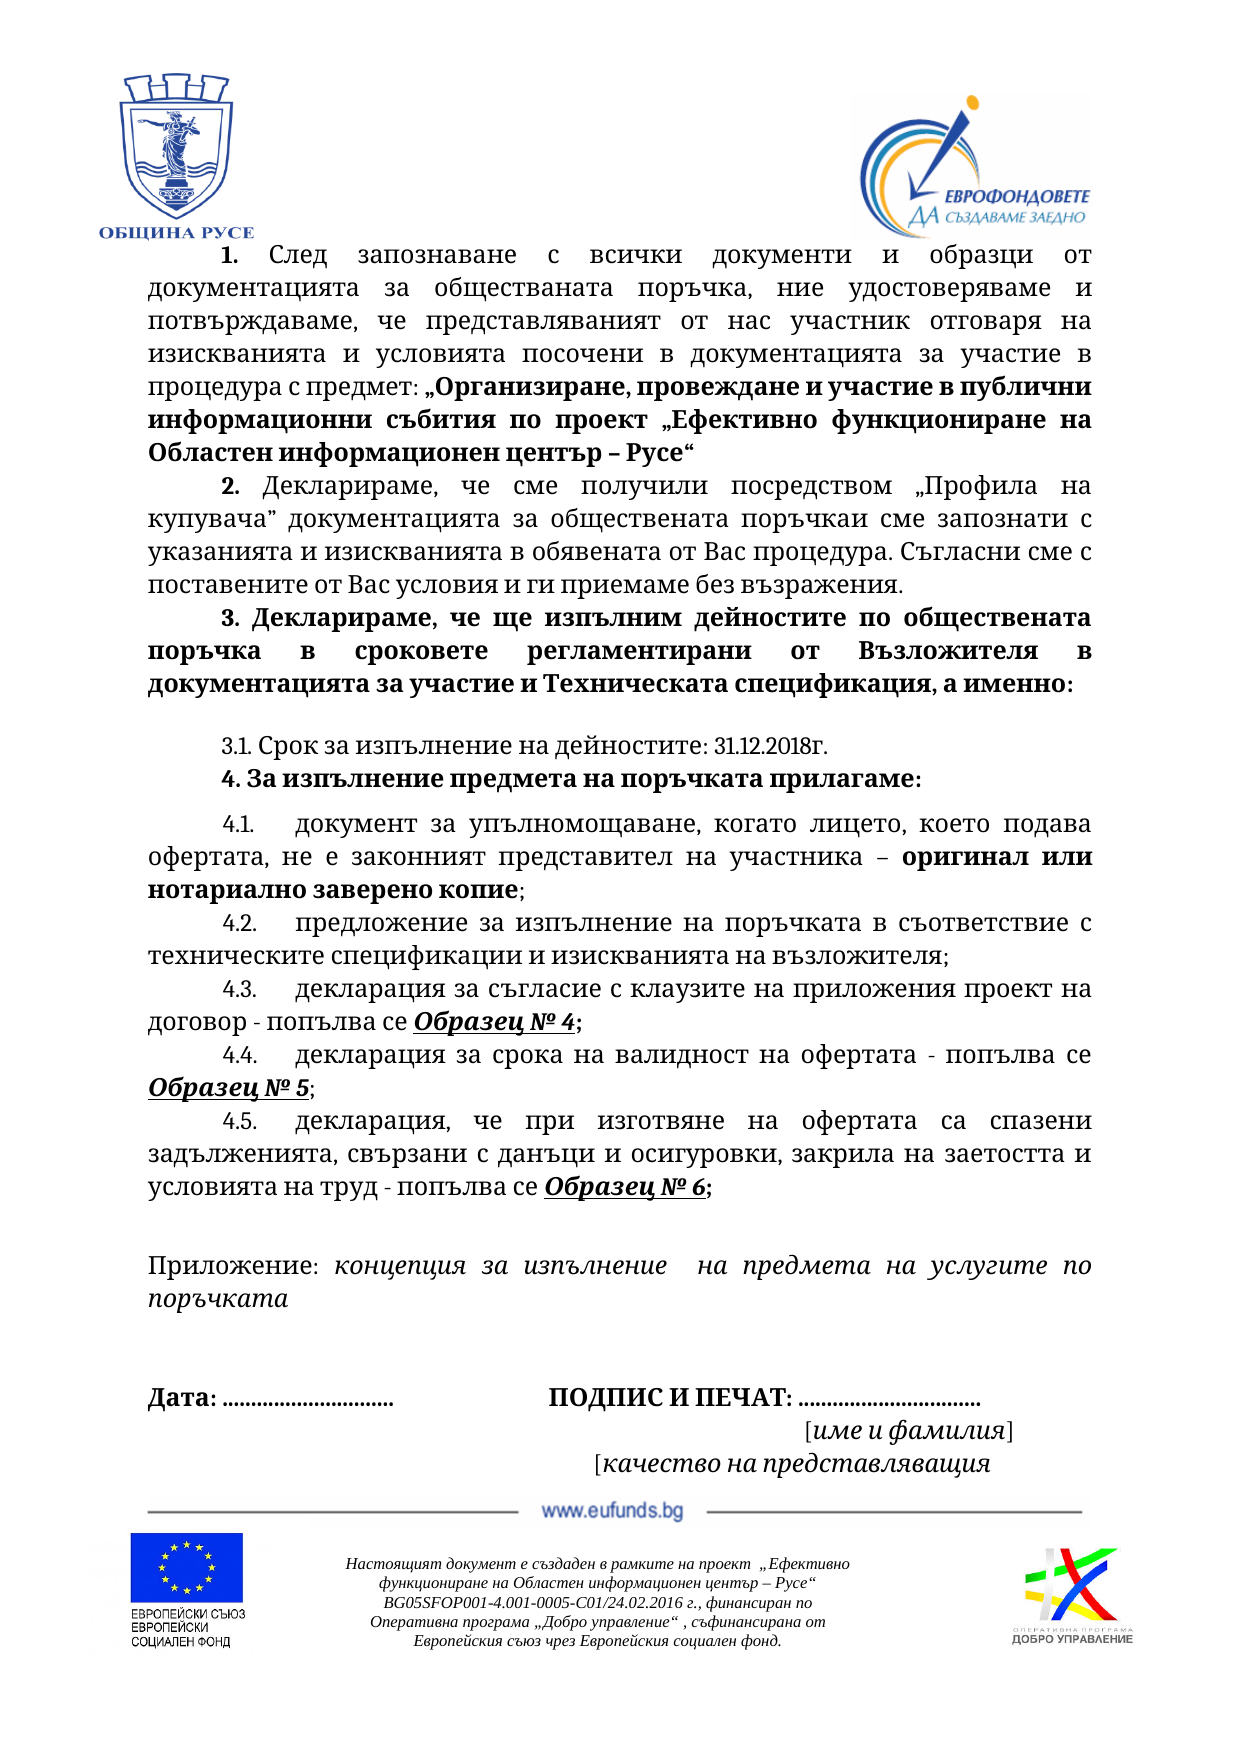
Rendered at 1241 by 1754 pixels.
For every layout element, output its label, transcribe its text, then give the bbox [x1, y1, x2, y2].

text [качество на представляващия участника] [148, 1450, 1093, 1479]
text 3.1. Срок за изпълнение на дейностите: 31.12.2018г. [148, 732, 1093, 760]
text [име и фамилия] [148, 1417, 1085, 1446]
text 4.3. декларация за съгласие с клаузите на приложения проект на договор - попълва се Образец № 4; [148, 975, 1093, 1037]
text 1. След запознаване с всички документи и образци от документацията за обществаната поръчка, ние удостоверяваме и потвърждаваме, че представляваният от нас участник отговаря на изискванията и условията посочени в документацията за участие в процедура с предмет: „Организиране, провеждане и участие в публични информационни събития по проект „Ефективно функциониране на Областен информационен център – Русе“ [148, 241, 1093, 468]
text 2. Декларираме, че сме получили посредством „Профила на купувача” документацията за обществената поръчкаи сме запознати с указанията и изискванията в обявената от Вас процедура. Съгласни сме с поставените от Вас условия и ги приемаме без възражения. [148, 472, 1093, 600]
text 4.4. декларация за срока на валидност на офертата - попълва се Образец № 5; [148, 1041, 1093, 1103]
text 4. За изпълнение предмета на поръчката прилагаме: [148, 764, 1093, 793]
picture [987, 1531, 1152, 1657]
text Дата: .............................. ПОДПИС И ПЕЧАТ: ................................ [148, 1384, 1093, 1413]
text 4.5. декларация, че при изготвяне на офертата са спазени задълженията, свързани с данъци и осигуровки, закрила на заетостта и условията на труд - попълва се Образец № 6; [148, 1107, 1093, 1202]
text 3. Декларираме, че ще изпълним дейностите по обществената поръчка в сроковете регламентирани от Възложителя в документацията за участие и Техническата спецификация, а именно: [148, 604, 1093, 699]
text Приложение: концепция за изпълнение на предмета на услугите по поръчката [148, 1252, 1093, 1314]
picture [98, 73, 254, 241]
picture [850, 92, 1093, 241]
text 4.1. документ за упълномощаване, когато лицето, което подава офертата, не е законният представител на участника – оригинал или нотариално заверено копие; [148, 810, 1093, 905]
text 4.2. предложение за изпълнение на поръчката в съответствие с техническите спецификации и изискванията на възложителя; [148, 909, 1093, 971]
picture [88, 1494, 1094, 1657]
